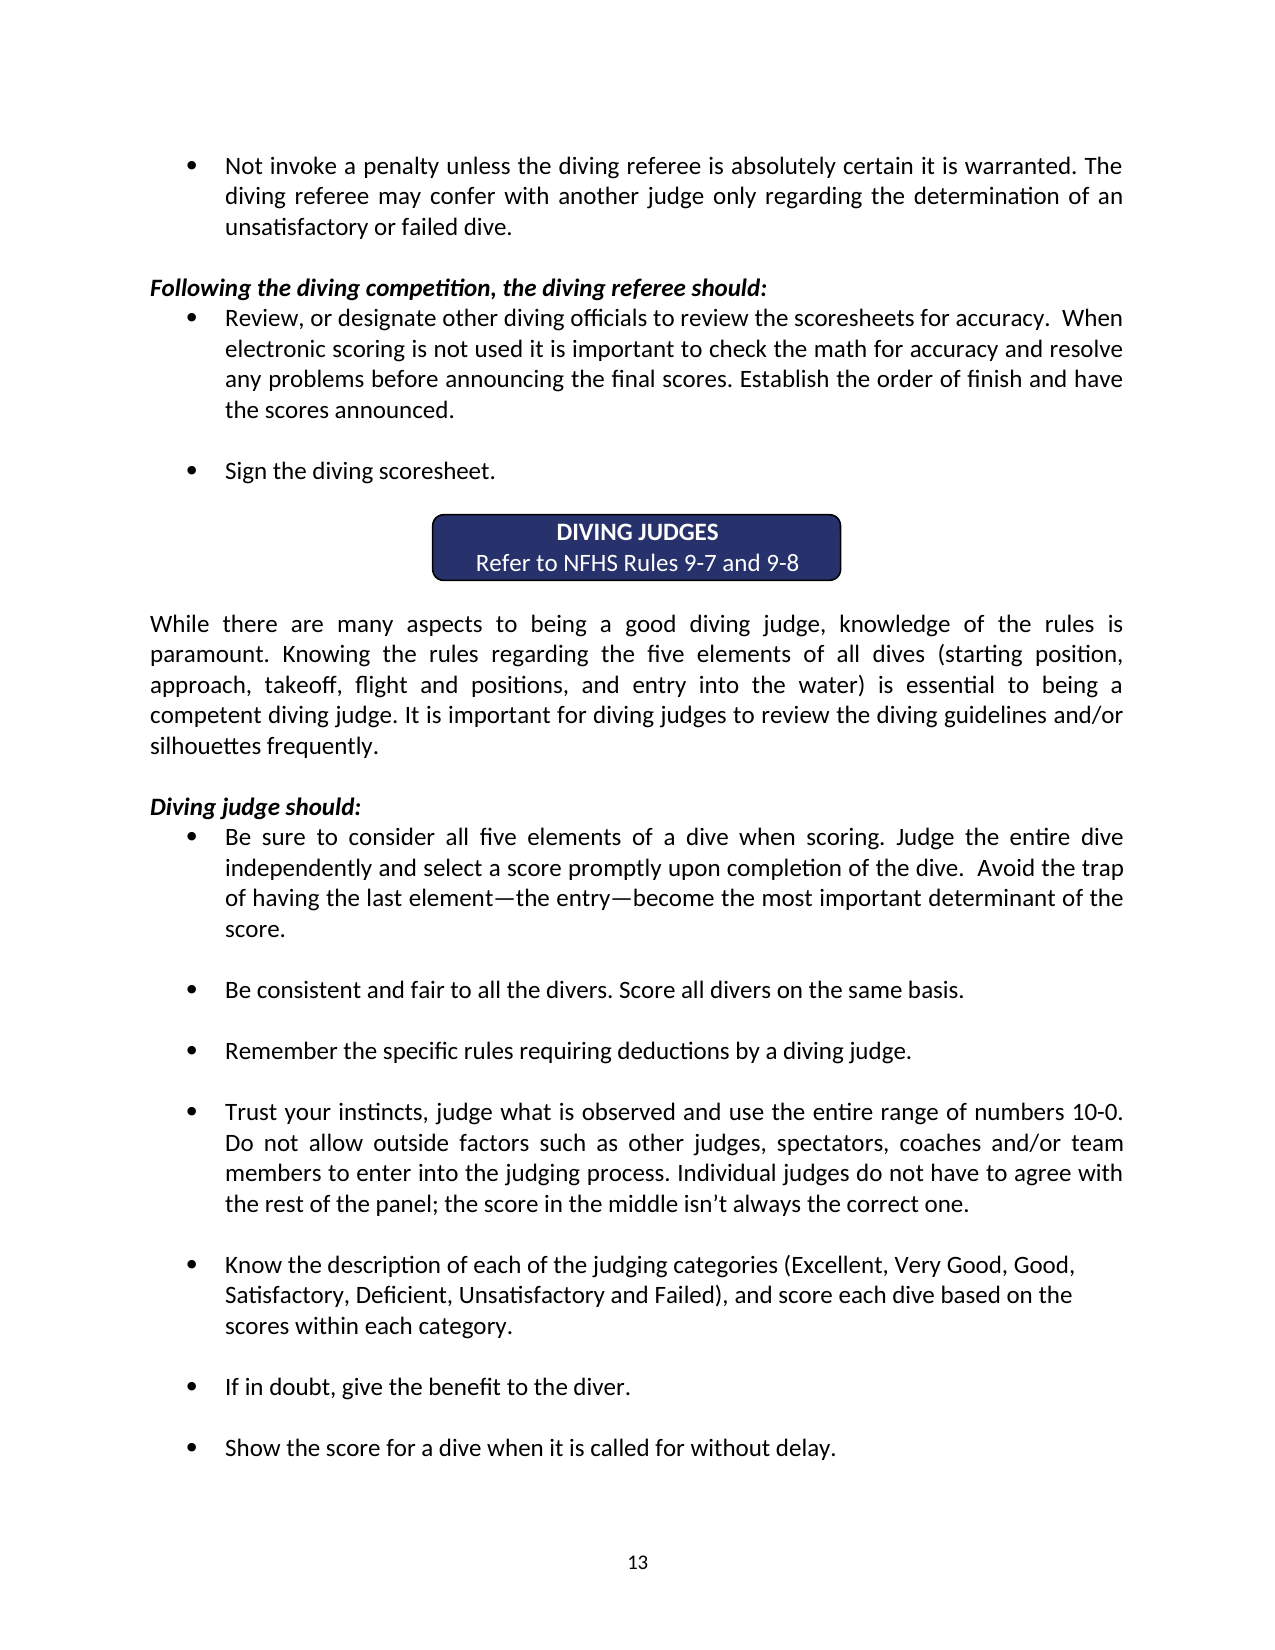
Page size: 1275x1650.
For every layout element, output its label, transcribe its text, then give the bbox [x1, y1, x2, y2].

text While there are many aspects to being a good diving judge, knowledge of the rules is paramount. Knowing the rules regarding the five elements of all dives (starting position, approach, takeoff, flight and positions, and entry into the water) is essential to being a competent diving judge. It is important for diving judges to review the diving guidelines and/or silhouettes frequently. [150, 608, 1125, 760]
list Review, or designate other diving officials to review the scoresheets for accuracy. When electronic scoring is not used it is important to check the math for accuracy and resolve any problems before announcing the final scores. Establish the order of finish and have the scores announced. [187, 303, 1125, 425]
list Remember the specific rules requiring deductions by a diving judge. [187, 1035, 1125, 1066]
list Not invoke a penalty unless the diving referee is absolutely certain it is warranted. The diving referee may confer with another judge only regarding the determination of an unsatisfactory or failed dive. [187, 150, 1125, 242]
list Know the description of each of the judging categories (Excellent, Very Good, Good, Satisfactory, Deficient, Unsatisfactory and Failed), and score each dive based on the scores within each category. [187, 1249, 1125, 1340]
text Diving judge should: [150, 791, 1125, 821]
list Show the score for a dive when it is called for without delay. [187, 1432, 1125, 1462]
list If in doubt, give the benefit to the diver. [187, 1371, 1125, 1401]
text Refer to NFHS Rules 9-7 and 9-8 [150, 547, 1125, 577]
text DIVING JUDGES [150, 516, 1125, 547]
text Following the diving competition, the diving referee should: [150, 272, 1125, 303]
list Be sure to consider all five elements of a dive when scoring. Judge the entire dive independently and select a score promptly upon completion of the dive. Avoid the trap of having the last element—the entry—become the most important determinant of the score. [187, 821, 1125, 943]
list Be consistent and fair to all the divers. Score all divers on the same basis. [187, 974, 1125, 1004]
list Sign the diving scoresheet. [187, 455, 1125, 486]
list Trust your instincts, judge what is observed and use the entire range of numbers 10-0. Do not allow outside factors such as other judges, spectators, coaches and/or team members to enter into the judging process. Individual judges do not have to agree with the rest of the panel; the score in the middle isn’t always the correct one. [187, 1096, 1125, 1218]
